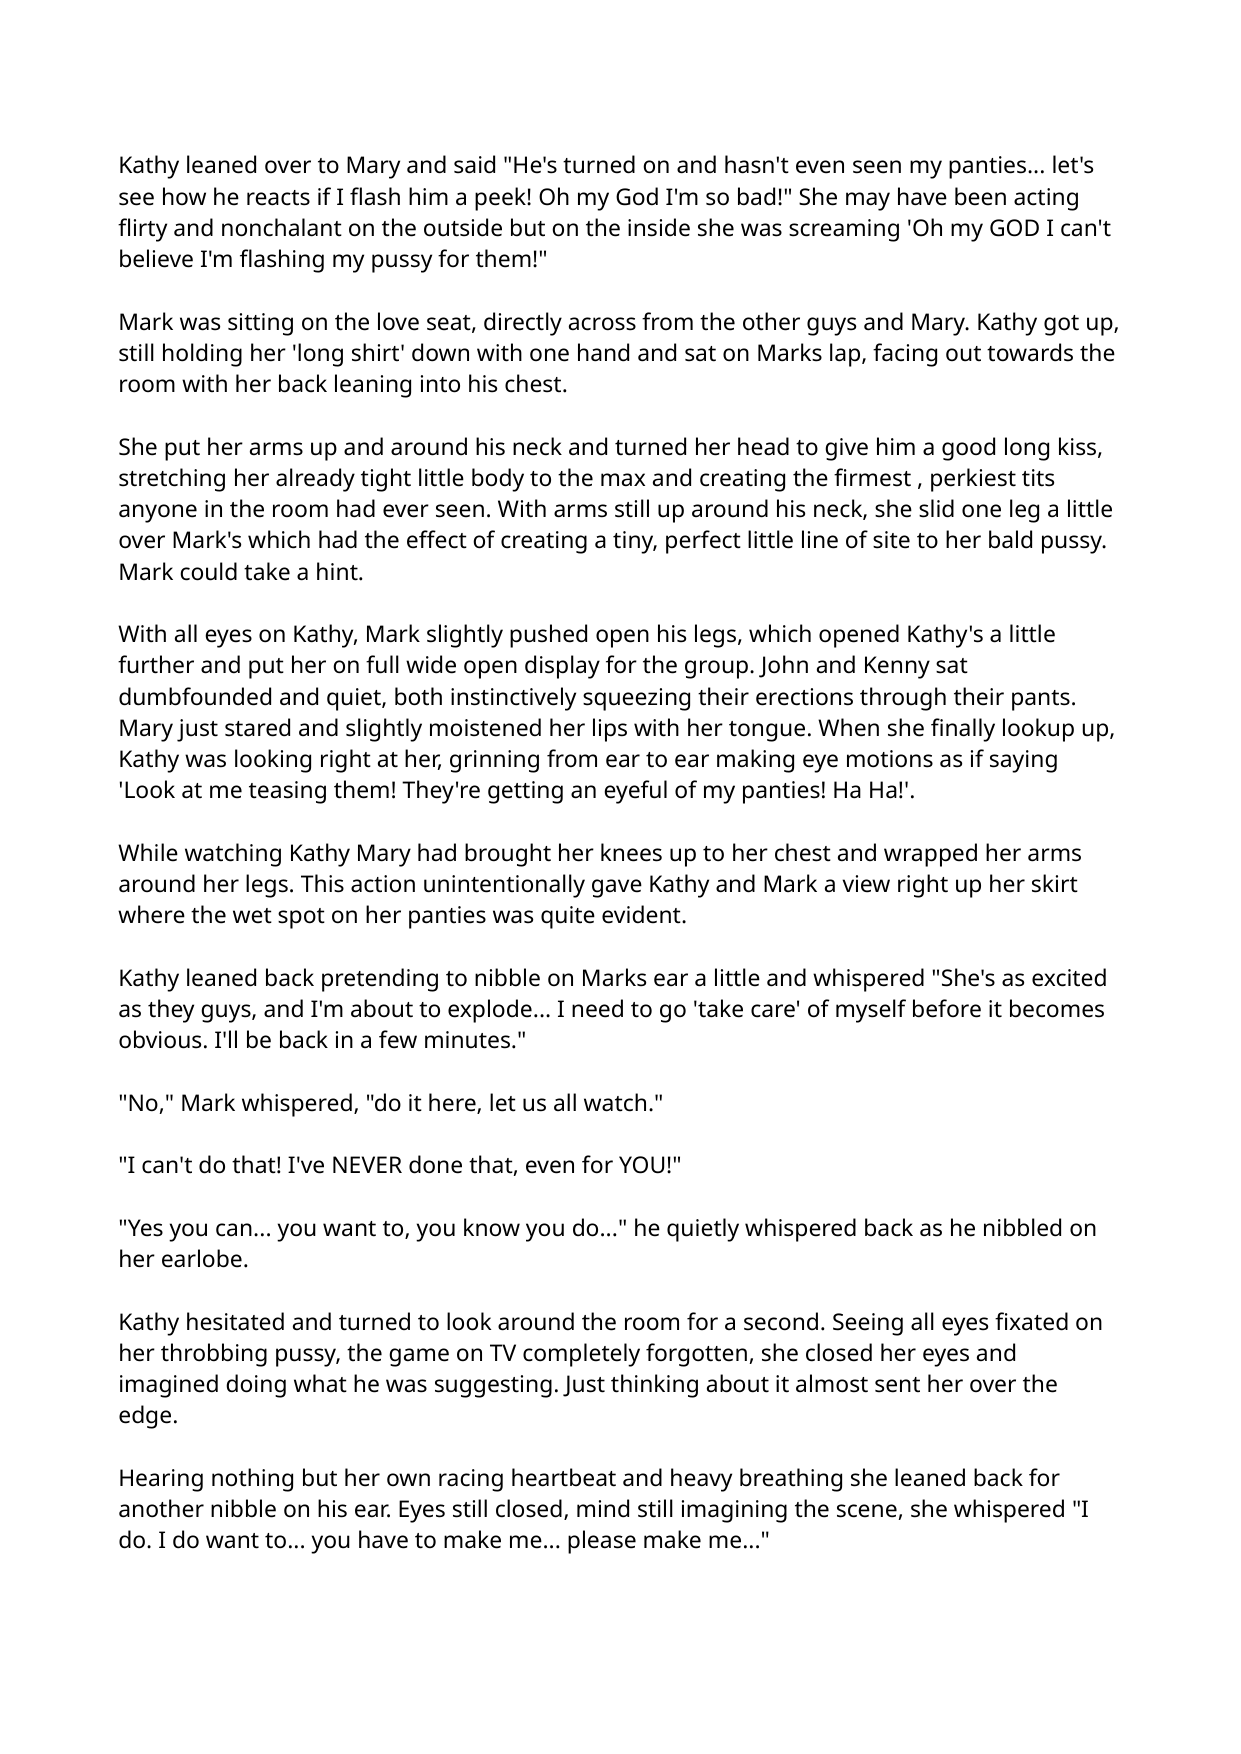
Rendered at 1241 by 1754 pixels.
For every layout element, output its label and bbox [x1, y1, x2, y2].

text [118, 118, 1122, 1556]
